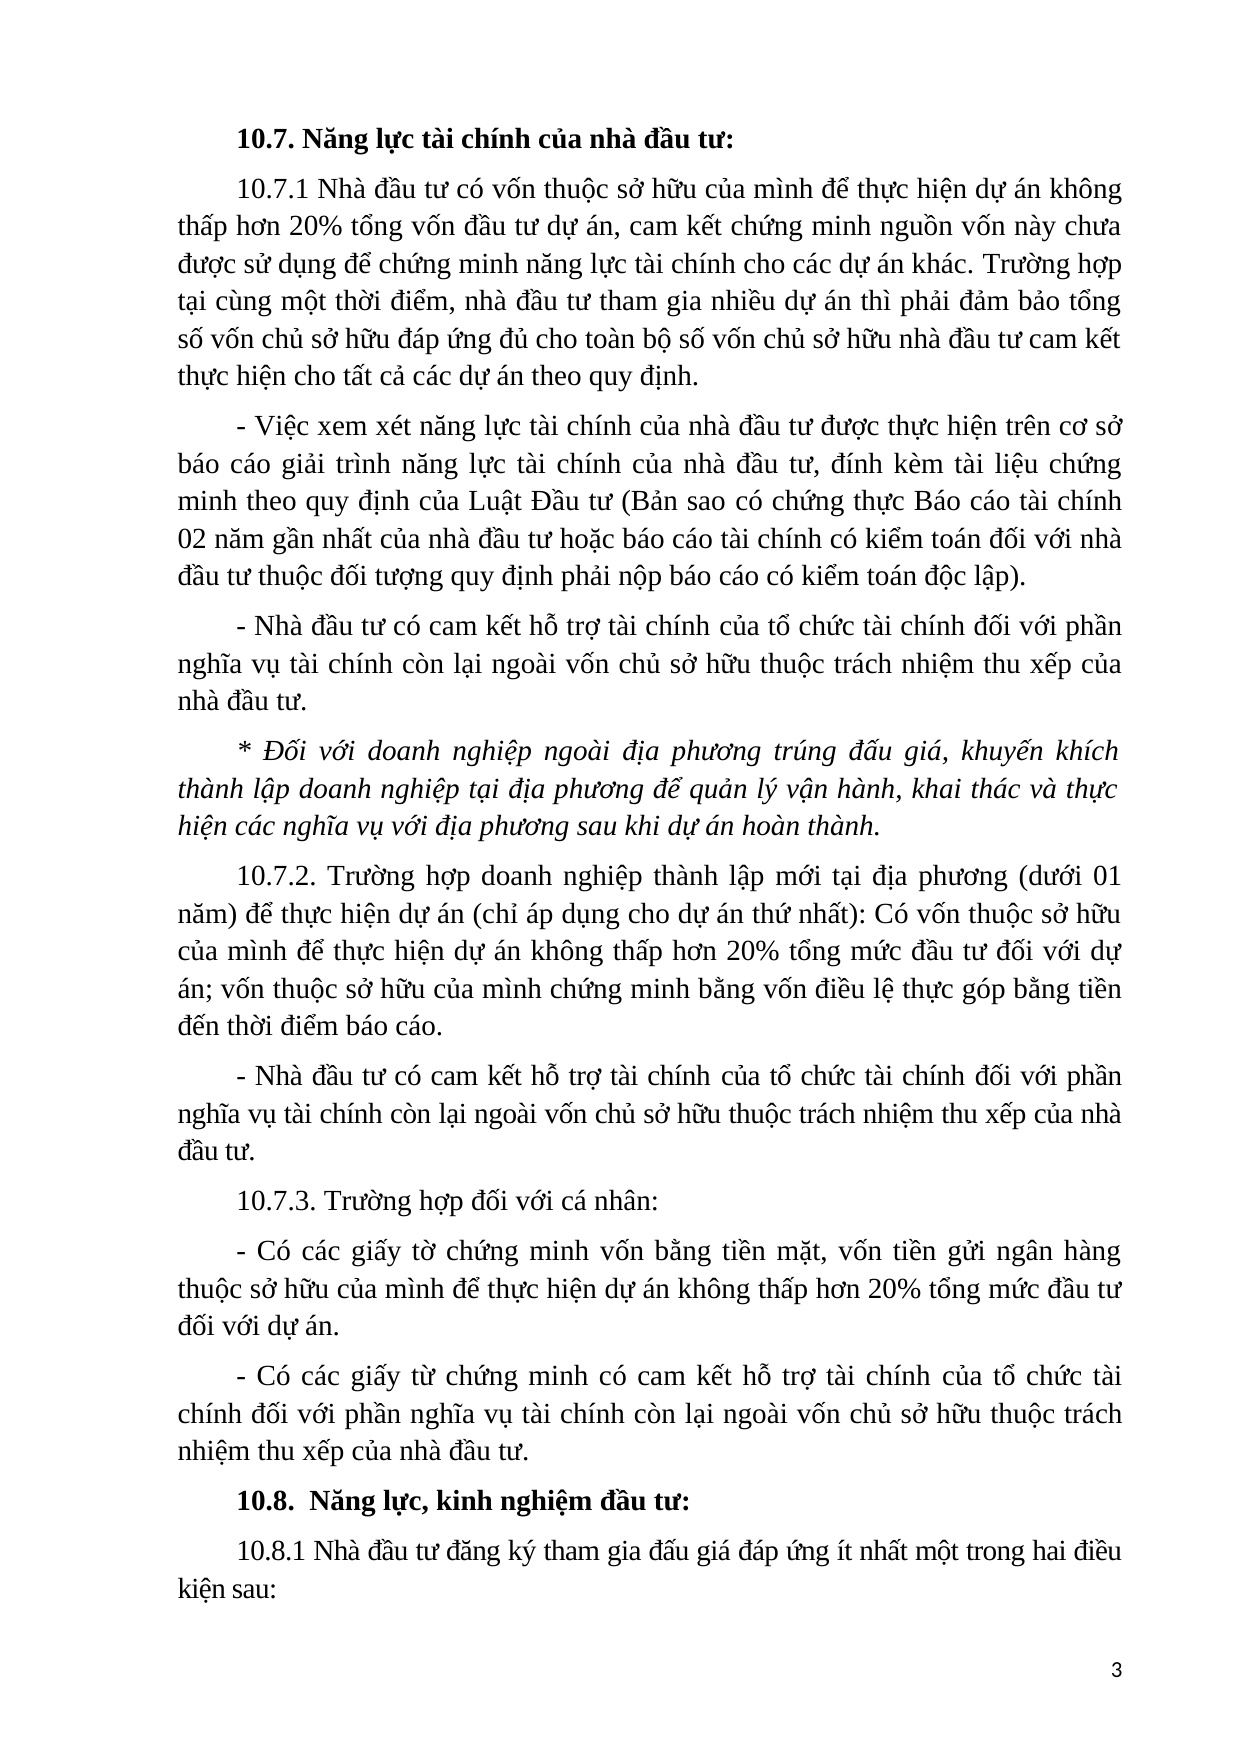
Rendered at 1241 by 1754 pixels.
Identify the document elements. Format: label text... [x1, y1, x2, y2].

text - Việc xem xét năng lực tài chính của nhà đầu tư được thực hiện trên cơ sở báo cáo giải trình năng lực tài chính của nhà đầu tư, đính kèm tài liệu chứng minh theo quy định của Luật Đầu tư (Bản sao có chứng thực Báo cáo tài chính 02 năm gần nhất của nhà đầu tư hoặc báo cáo tài chính có kiểm toán đối với nhà đầu tư thuộc đối tượng quy định phải nộp báo cáo có kiểm toán độc lập). [177, 406, 1122, 593]
text - Nhà đầu tư có cam kết hỗ trợ tài chính của tổ chức tài chính đối với phần nghĩa vụ tài chính còn lại ngoài vốn chủ sở hữu thuộc trách nhiệm thu xếp của nhà đầu tư. [177, 606, 1122, 718]
text - Có các giấy từ chứng minh có cam kết hỗ trợ tài chính của tổ chức tài chính đối với phần nghĩa vụ tài chính còn lại ngoài vốn chủ sở hữu thuộc trách nhiệm thu xếp của nhà đầu tư. [177, 1356, 1122, 1468]
text 10.7.1 Nhà đầu tư có vốn thuộc sở hữu của mình để thực hiện dự án không thấp hơn 20% tổng vốn đầu tư dự án, cam kết chứng minh nguồn vốn này chưa được sử dụng để chứng minh năng lực tài chính cho các dự án khác. Trường hợp tại cùng một thời điểm, nhà đầu tư tham gia nhiều dự án thì phải đảm bảo tổng số vốn chủ sở hữu đáp ứng đủ cho toàn bộ số vốn chủ sở hữu nhà đầu tư cam kết thực hiện cho tất cả các dự án theo quy định. [177, 168, 1122, 393]
text * Đối với doanh nghiệp ngoài địa phương trúng đấu giá, khuyến khích thành lập doanh nghiệp tại địa phương để quản lý vận hành, khai thác và thực hiện các nghĩa vụ với địa phương sau khi dự án hoàn thành. [177, 731, 1122, 843]
text 10.8. Năng lực, kinh nghiệm đầu tư: [177, 1481, 1122, 1518]
text 10.7. Năng lực tài chính của nhà đầu tư: [177, 118, 1122, 156]
text - Có các giấy tờ chứng minh vốn bằng tiền mặt, vốn tiền gửi ngân hàng thuộc sở hữu của mình để thực hiện dự án không thấp hơn 20% tổng mức đầu tư đối với dự án. [177, 1231, 1122, 1343]
text 10.8.1 Nhà đầu tư đăng ký tham gia đấu giá đáp ứng ít nhất một trong hai điều kiện sau: [177, 1531, 1122, 1606]
text 10.7.3. Trường hợp đối với cá nhân: [177, 1181, 1122, 1218]
text - Nhà đầu tư có cam kết hỗ trợ tài chính của tổ chức tài chính đối với phần nghĩa vụ tài chính còn lại ngoài vốn chủ sở hữu thuộc trách nhiệm thu xếp của nhà đầu tư. [177, 1056, 1122, 1168]
text 10.7.2. Trường hợp doanh nghiệp thành lập mới tại địa phương (dưới 01 năm) để thực hiện dự án (chỉ áp dụng cho dự án thứ nhất): Có vốn thuộc sở hữu của mình để thực hiện dự án không thấp hơn 20% tổng mức đầu tư đối với dự án; vốn thuộc sở hữu của mình chứng minh bằng vốn điều lệ thực góp bằng tiền đến thời điểm báo cáo. [177, 856, 1122, 1043]
